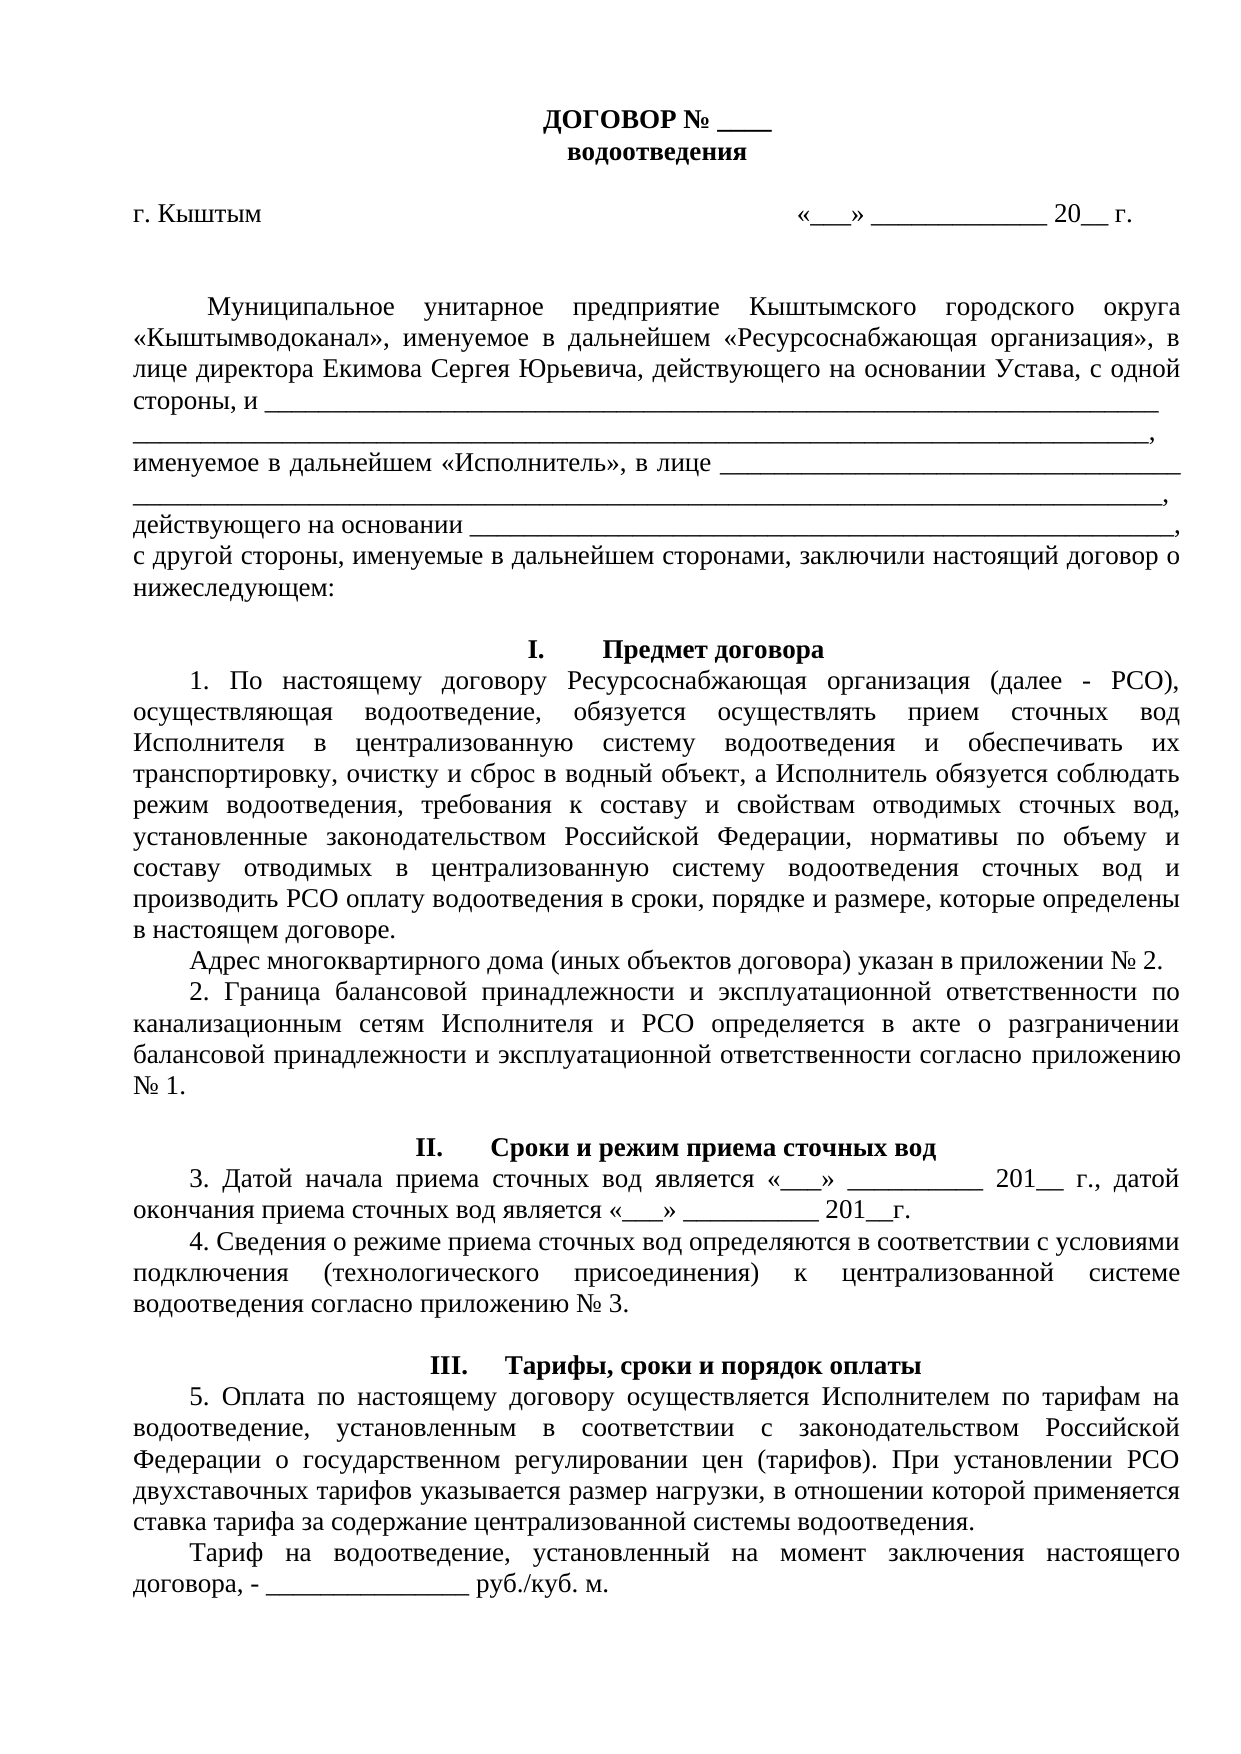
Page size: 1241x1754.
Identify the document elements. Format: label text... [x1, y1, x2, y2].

text г. Кыштым «___» _____________ 20__ г. [133, 197, 1181, 228]
text ___________________________________________________________________________, именуемое в дальнейшем «Исполнитель», в лице __________________________________ ____________________________________________________________________________,действующего на основании ____________________________________________________, с другой стороны, именуемые в дальнейшем сторонами, заключили настоящий договор о нижеследующем: [133, 415, 1181, 602]
text Муниципальное унитарное предприятие Кыштымского городского округа «Кыштымводоканал», именуемое в дальнейшем «Ресурсоснабжающая организация», в лице директора Екимова Сергея Юрьевича, действующего на основании Устава, с одной стороны, и __________________________________________________________________ [133, 290, 1181, 415]
text 5. Оплата по настоящему договору осуществляется Исполнителем по тарифам на водоотведение, установленным в соответствии с законодательством Российской Федерации о государственном регулировании цен (тарифов). При установлении РСО двухставочных тарифов указывается размер нагрузки, в отношении которой применяется ставка тарифа за содержание централизованной системы водоотведения. [133, 1380, 1181, 1536]
list Тарифы, сроки и порядок оплаты [170, 1349, 1181, 1380]
text 1. По настоящему договору Ресурсоснабжающая организация (далее - РСО), осуществляющая водоотведение, обязуется осуществлять прием сточных вод Исполнителя в централизованную систему водоотведения и обеспечивать их транспортировку, очистку и сброс в водный объект, а Исполнитель обязуется соблюдать режим водоотведения, требования к составу и свойствам отводимых сточных вод, установленные законодательством Российской Федерации, нормативы по объему и составу отводимых в централизованную систему водоотведения сточных вод и производить РСО оплату водоотведения в сроки, порядке и размере, которые определены в настоящем договоре. [133, 664, 1181, 944]
list Предмет договора [170, 633, 1181, 664]
text ДОГОВОР № ____ [133, 103, 1181, 134]
text 4. Сведения о режиме приема сточных вод определяются в соответствии с условиями подключения (технологического присоединения) к централизованной системе водоотведения согласно приложению № 3. [133, 1225, 1181, 1318]
list Сроки и режим приема сточных вод [170, 1131, 1181, 1162]
text Тариф на водоотведение, установленный на момент заключения настоящего договора, - _______________ руб./куб. м. [133, 1536, 1181, 1598]
text Адрес многоквартирного дома (иных объектов договора) указан в приложении № 2. [133, 944, 1181, 976]
text 3. Датой начала приема сточных вод является «___» __________ 201__ г., датой окончания приема сточных вод является «___» __________ 201__г. [133, 1162, 1181, 1225]
text 2. Граница балансовой принадлежности и эксплуатационной ответственности по канализационным сетям Исполнителя и РСО определяется в акте о разграничении балансовой принадлежности и эксплуатационной ответственности согласно приложению № 1. [133, 976, 1181, 1100]
text водоотведения [133, 134, 1181, 166]
